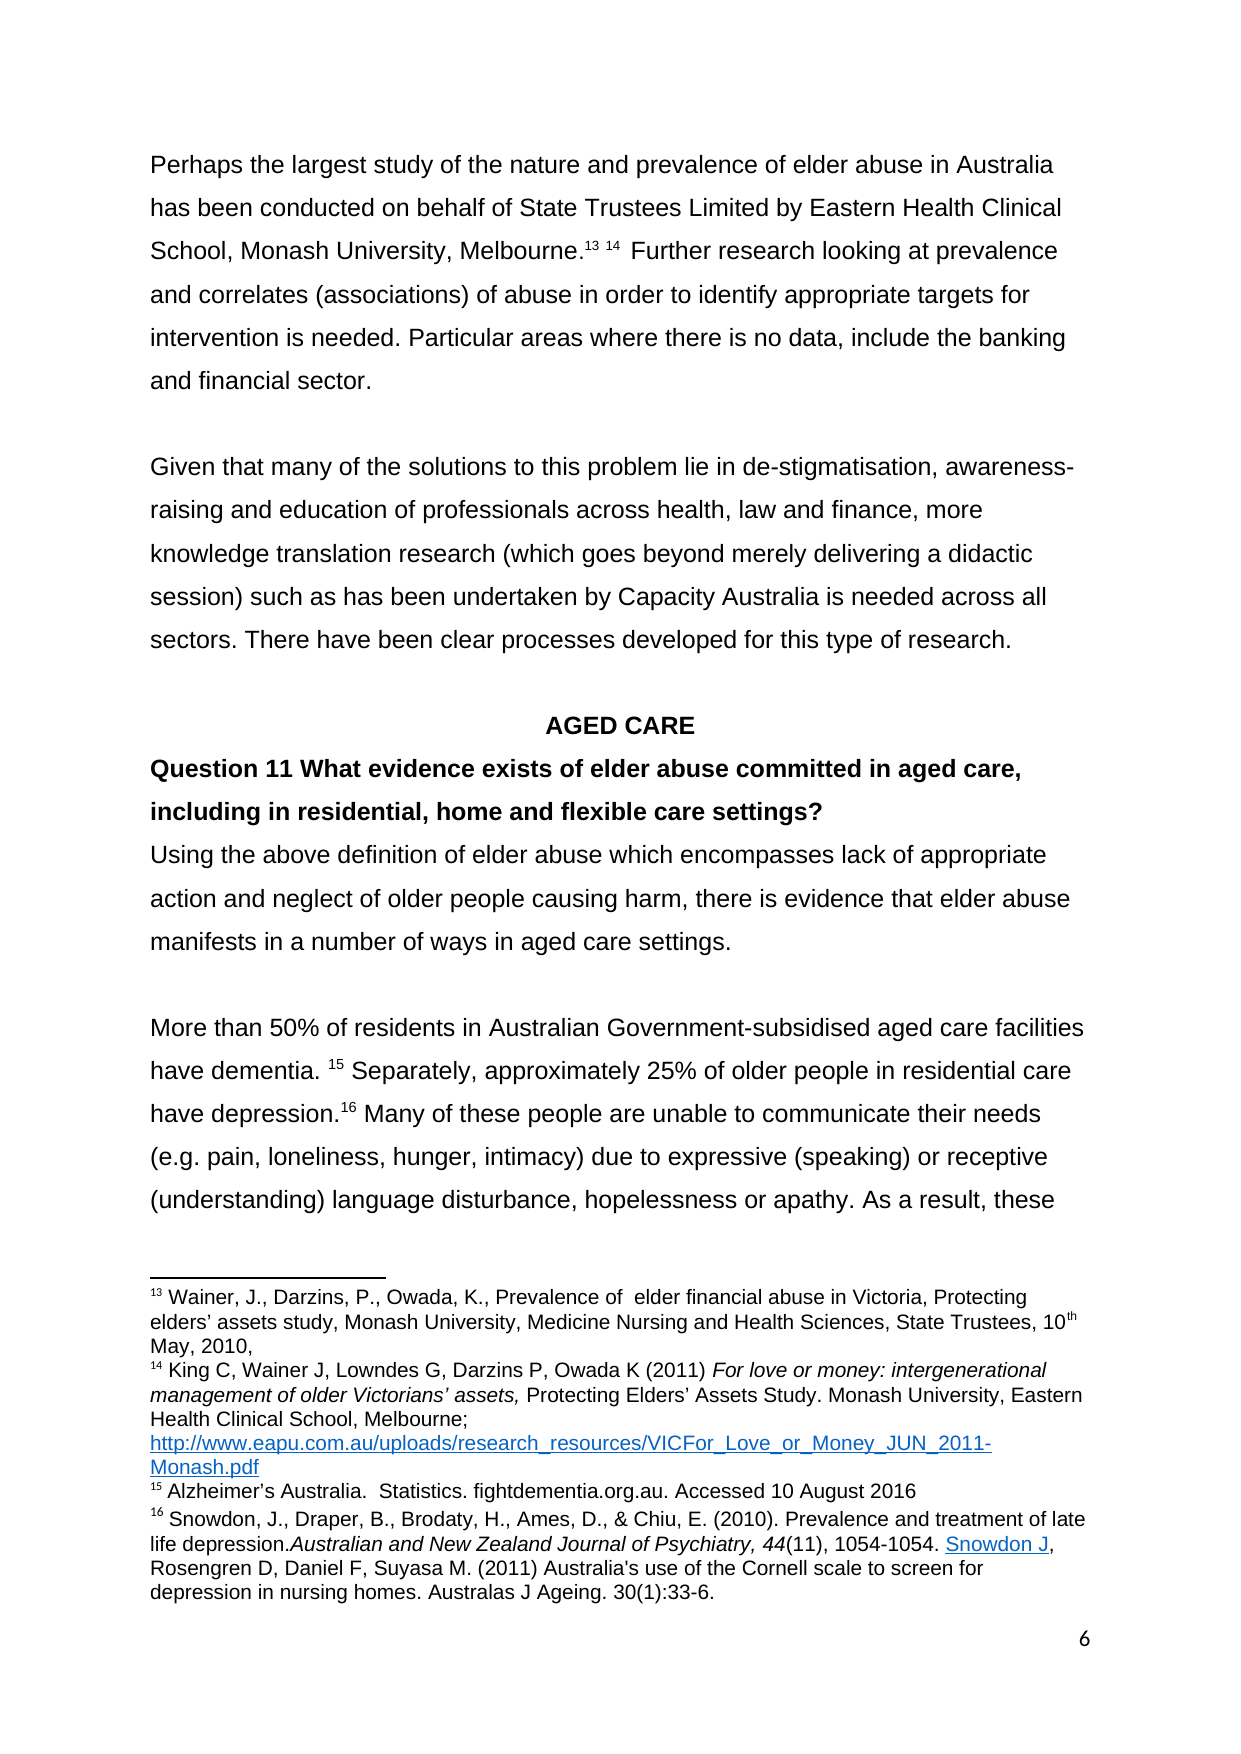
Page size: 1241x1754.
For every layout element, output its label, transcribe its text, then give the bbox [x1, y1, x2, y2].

text More than 50% of residents in Australian Government-subsidised aged care facilities have dementia. Separately, approximately 25% of older people in residential care have depression. Many of these people are unable to communicate their needs (e.g. pain, loneliness, hunger, intimacy) due to expressive (speaking) or receptive (understanding) language disturbance, hopelessness or apathy. As a result, these needs are not met. This is neglect. Moreover, while depression screening is mandated in residential care, poor scores are not followed up. This is neglect. [150, 1013, 1090, 1214]
text Using the above definition of elder abuse which encompasses lack of appropriate action and neglect of older people causing harm, there is evidence that elder abuse manifests in a number of ways in aged care settings. [150, 840, 1090, 955]
text Given that many of the solutions to this problem lie in de-stigmatisation, awareness-raising and education of professionals across health, law and finance, more knowledge translation research (which goes beyond merely delivering a didactic session) such as has been undertaken by Capacity Australia is needed across all sectors. There have been clear processes developed for this type of research. [150, 452, 1090, 653]
text AGED CARE [150, 711, 1090, 740]
text Perhaps the largest study of the nature and prevalence of elder abuse in Australia has been conducted on behalf of State Trustees Limited by Eastern Health Clinical School, Monash University, Melbourne. Further research looking at prevalence and correlates (associations) of abuse in order to identify appropriate targets for intervention is needed. Particular areas where there is no data, include the banking and financial sector. [150, 150, 1090, 395]
text Question 11 What evidence exists of elder abuse committed in aged care, including in residential, home and flexible care settings? [150, 754, 1090, 826]
